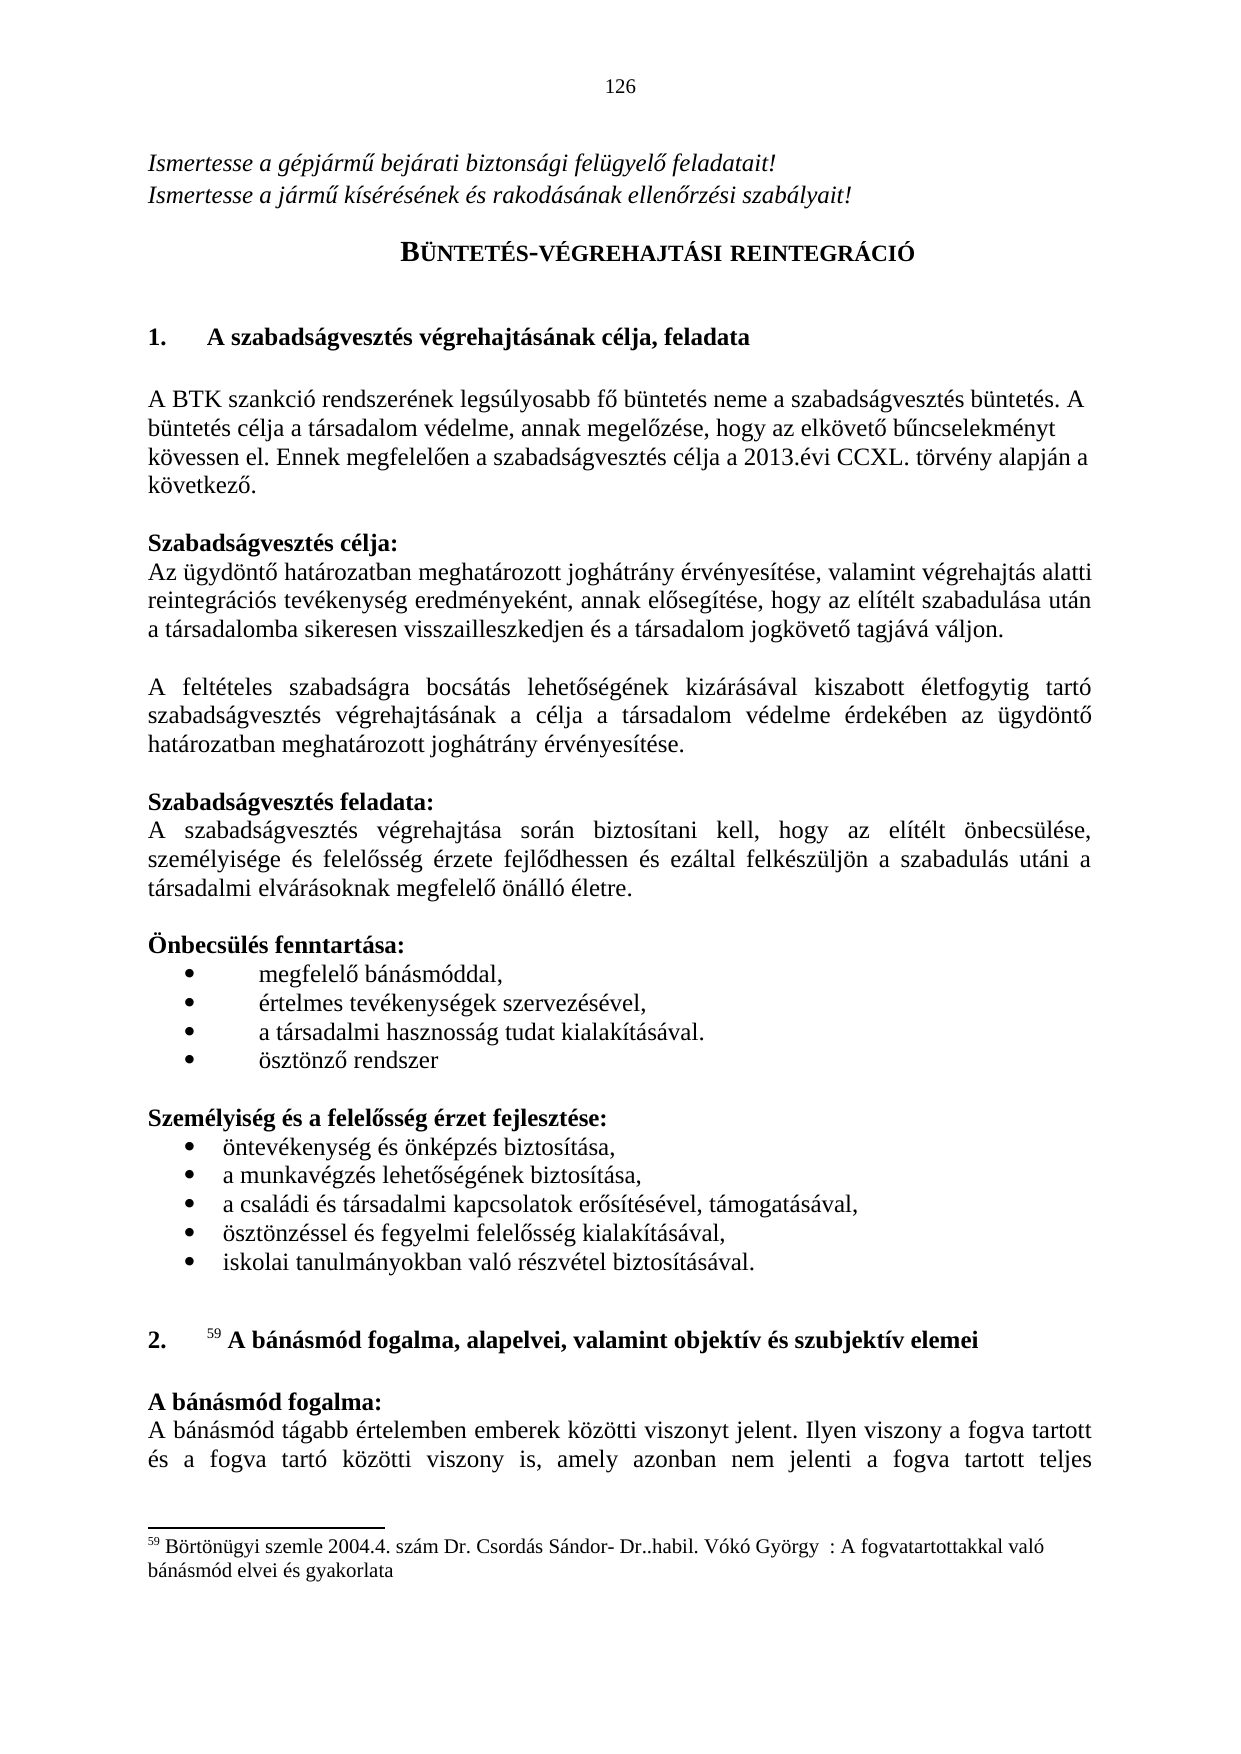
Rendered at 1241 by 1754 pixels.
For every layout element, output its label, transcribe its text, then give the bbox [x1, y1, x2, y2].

text A feltételes szabadságra bocsátás lehetőségének kizárásával kiszabott életfogytig tartó szabadságvesztés végrehajtásának a célja a társadalom védelme érdekében az ügydöntő határozatban meghatározott joghátrány érvényesítése. [148, 672, 1093, 758]
text Önbecsülés fenntartása: [148, 930, 1093, 959]
text Szabadságvesztés feladata: [148, 787, 1093, 815]
text Személyiség és a felelősség érzet fejlesztése: [148, 1103, 1093, 1132]
list ösztönző rendszer [185, 1045, 1093, 1074]
text A szabadságvesztés végrehajtása során biztosítani kell, hogy az elítélt önbecsülése, személyisége és felelősség érzete fejlődhessen és ezáltal felkészüljön a szabadulás utáni a társadalmi elvárásoknak megfelelő önálló életre. [148, 815, 1093, 902]
text A BTK szankció rendszerének legsúlyosabb fő büntetés neme a szabadságvesztés büntetés. A büntetés célja a társadalom védelme, annak megelőzése, hogy az elkövető bűncselekményt kövessen el. Ennek megfelelően a szabadságvesztés célja a 2013.évi CCXL. törvény alapján a következő. [148, 384, 1093, 499]
text Ismertesse a jármű kísérésének és rakodásának ellenőrzési szabályait! [148, 181, 1093, 209]
list ösztönzéssel és fegyelmi felelősség kialakításával, [185, 1218, 1093, 1247]
text Szabadságvesztés célja: [148, 528, 1093, 557]
subtitle Büntetés-végrehajtási reintegráció [185, 234, 1093, 268]
list a családi és társadalmi kapcsolatok erősítésével, támogatásával, [185, 1189, 1093, 1218]
list iskolai tanulmányokban való részvétel biztosításával. [185, 1247, 1093, 1275]
text A bánásmód fogalma: [148, 1387, 1093, 1416]
list megfelelő bánásmóddal, [185, 959, 1093, 988]
text Az ügydöntő határozatban meghatározott joghátrány érvényesítése, valamint végrehajtás alatti reintegrációs tevékenység eredményeként, annak elősegítése, hogy az elítélt szabadulása után a társadalomba sikeresen visszailleszkedjen és a társadalom jogkövető tagjává váljon. [148, 557, 1093, 643]
list öntevékenység és önképzés biztosítása, [185, 1132, 1093, 1160]
list értelmes tevékenységek szervezésével, [185, 988, 1093, 1017]
text Ismertesse a gépjármű bejárati biztonsági felügyelő feladatait! [148, 148, 1093, 176]
subtitle A szabadságvesztés végrehajtásának célja, feladata [148, 322, 1093, 351]
list a munkavégzés lehetőségének biztosítása, [185, 1160, 1093, 1189]
subtitle A bánásmód fogalma, alapelvei, valamint objektív és szubjektív elemei [148, 1325, 1093, 1354]
list a társadalmi hasznosság tudat kialakításával. [185, 1017, 1093, 1045]
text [148, 1416, 1093, 1473]
